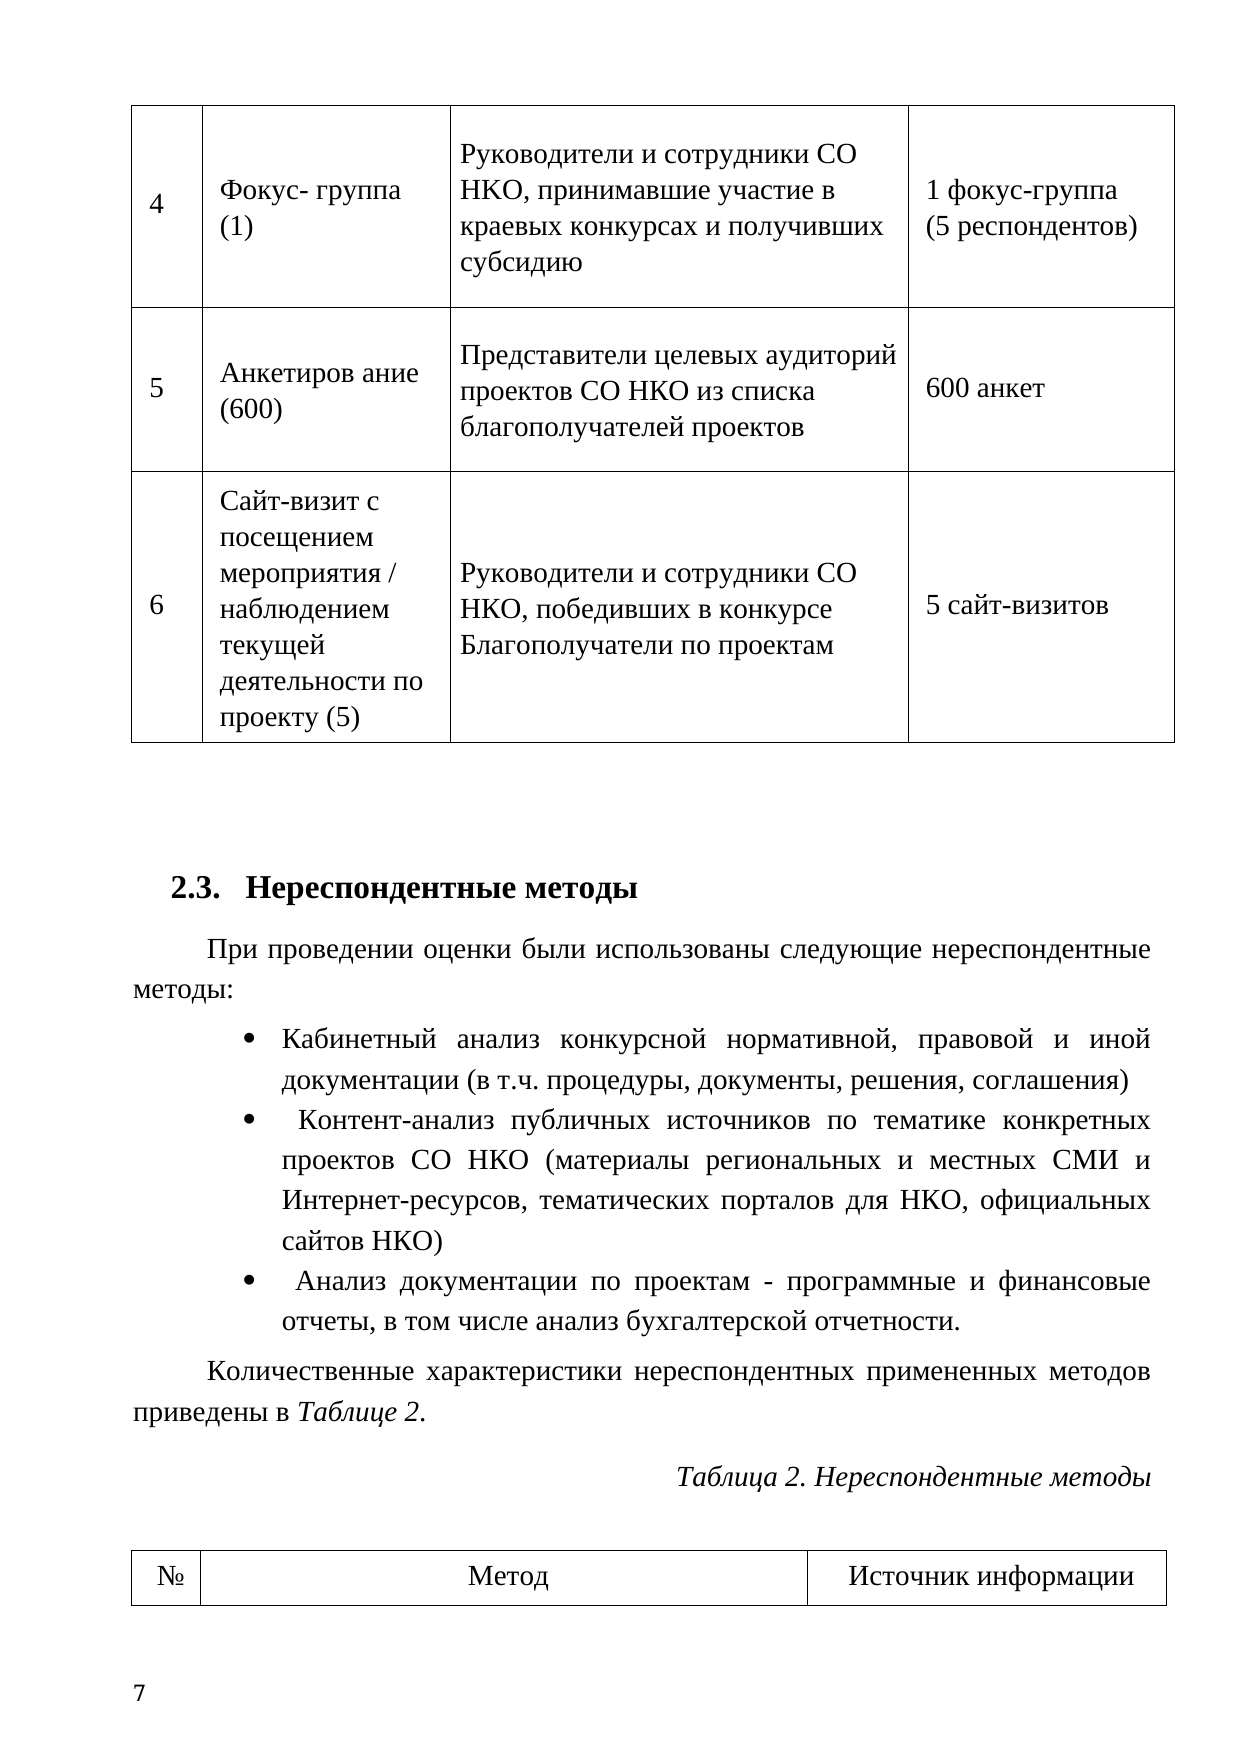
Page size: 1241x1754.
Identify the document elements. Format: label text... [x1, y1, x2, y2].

table_cell Представители целевых аудиторий проектов СО НКО из списка благополучателей проектов [451, 308, 908, 471]
table_cell 5 сайт-визитов [909, 472, 1174, 742]
table_cell Фокус- группа (1) [203, 106, 450, 307]
table_header № [132, 1551, 200, 1605]
list Анализ документации по проектам - программные и финансовые отчеты, в том числе анализ бухгалтерской отчетности. [244, 1263, 1152, 1337]
subtitle Нереспондентные методы [170, 868, 1152, 906]
table_cell Анкетиров ание (600) [203, 308, 450, 471]
table_cell Руководители и сотрудники СО НКО, победивших в конкурсе Благополучатели по проектам [451, 472, 908, 742]
table_cell 600 анкет [909, 308, 1174, 471]
table_header Источник информации [808, 1551, 1166, 1605]
table_cell 4 [132, 106, 202, 307]
table_cell 6 [132, 472, 202, 742]
table_cell Сайт-визит с посещением мероприятия / наблюдением текущей деятельности по проекту (5) [203, 472, 450, 742]
list Таблица 2. Нереспондентные методы [282, 1459, 1152, 1492]
table_cell 5 [132, 308, 202, 471]
text Количественные характеристики нереспондентных примененных методов приведены в Таблице 2. [133, 1353, 1152, 1427]
table_header Метод [201, 1551, 807, 1605]
table_cell Руководители и сотрудники СО НKO, принимавшие участие в краевых конкурсах и получивших субсидию [451, 106, 908, 307]
list Контент-анализ публичных источников по тематике конкретных проектов СО НКО (материалы региональных и местных СМИ и Интернет-ресурсов, тематических порталов для НКО, официальных сайтов НКО) [244, 1102, 1152, 1256]
list Кабинетный анализ конкурсной нормативной, правовой и иной документации (в т.ч. процедуры, документы, решения, соглашения) [244, 1021, 1152, 1095]
table_cell 1 фокус-группа (5 респондентов) [909, 106, 1174, 307]
text При проведении оценки были использованы следующие нереспондентные методы: [133, 931, 1152, 1005]
